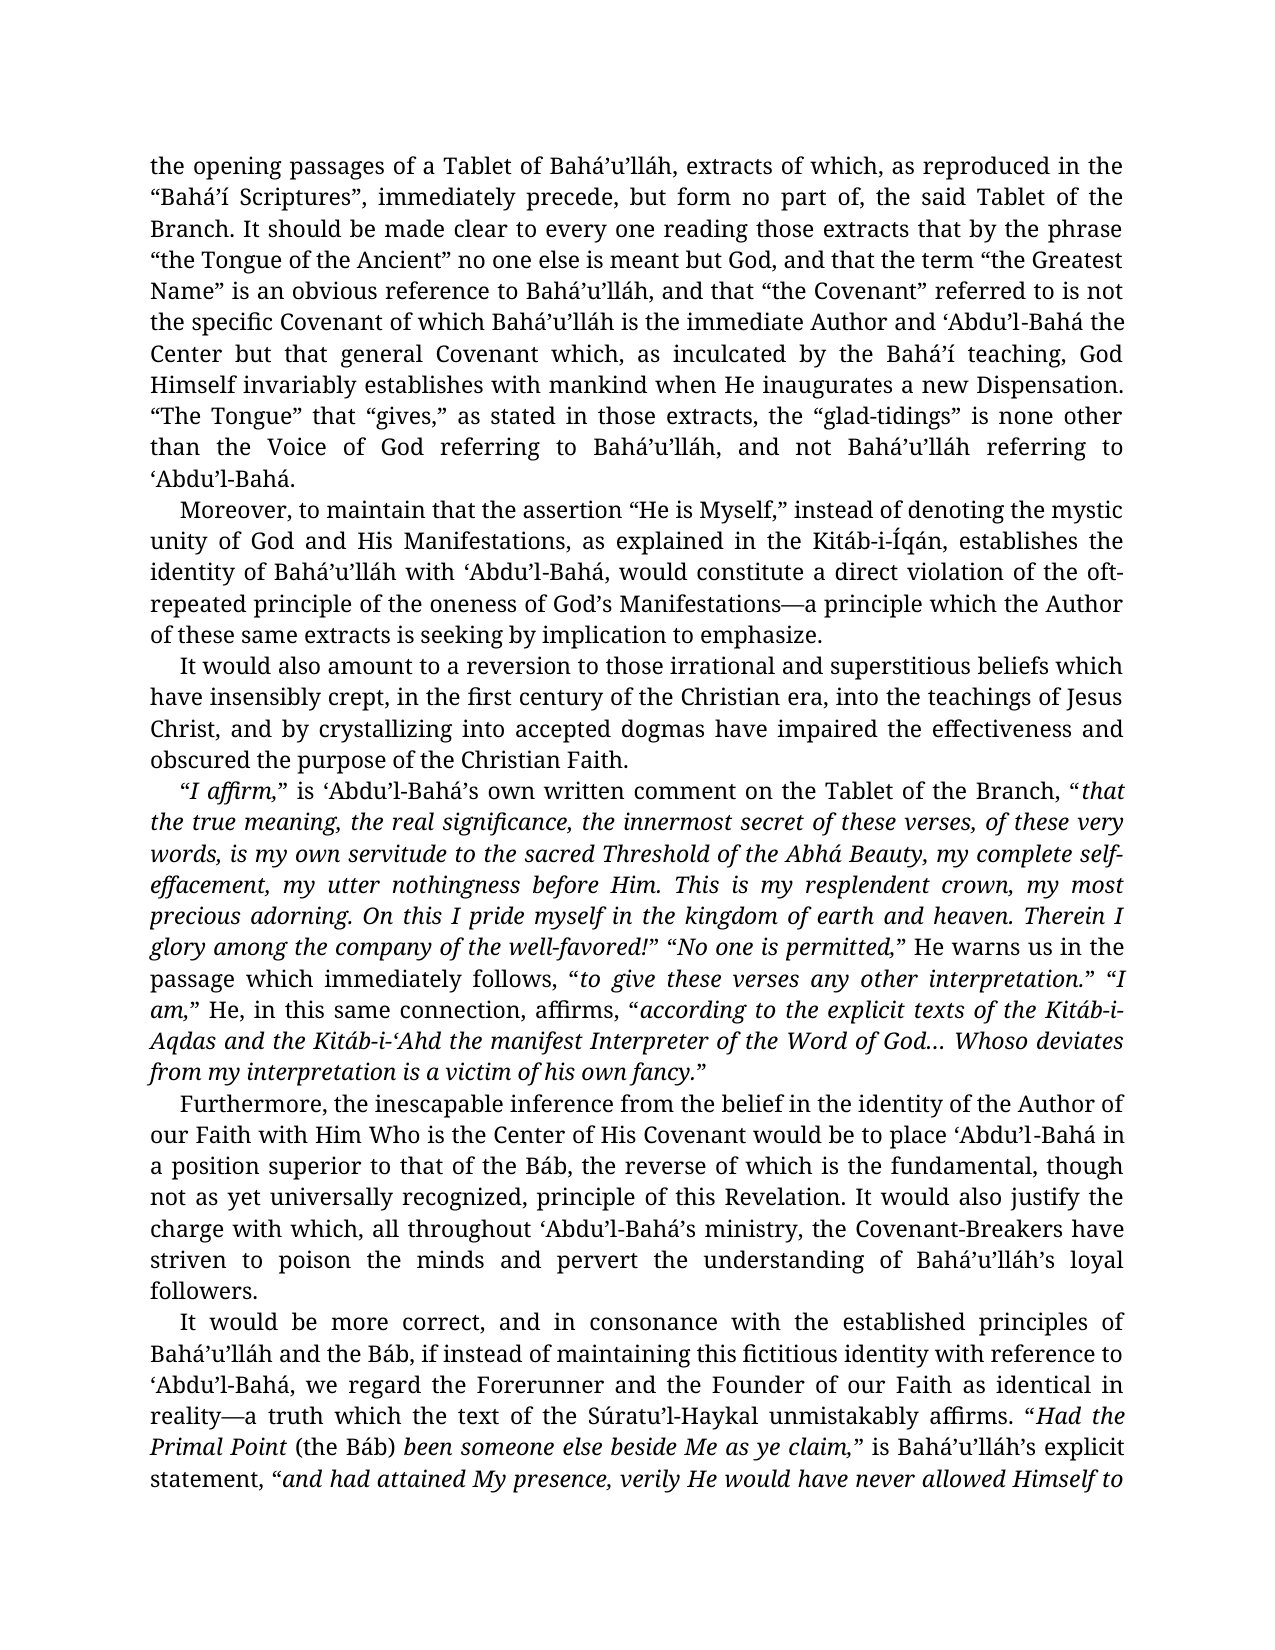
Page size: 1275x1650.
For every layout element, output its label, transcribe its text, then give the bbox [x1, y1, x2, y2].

text “I affirm,” is ‘Abdu’l-Bahá’s own written comment on the Tablet of the Branch, “that the true meaning, the real significance, the innermost secret of these verses, of these very words, is my own servitude to the sacred Threshold of the Abhá Beauty, my complete self-effacement, my utter nothingness before Him. This is my resplendent crown, my most precious adorning. On this I pride myself in the kingdom of earth and heaven. Therein I glory among the company of the well-favored!” “No one is permitted,” He warns us in the passage which immediately follows, “to give these verses any other interpretation.” “I am,” He, in this same connection, affirms, “according to the explicit texts of the Kitáb-i-Aqdas and the Kitáb-i-‘Ahd the manifest Interpreter of the Word of God… Whoso deviates from my interpretation is a victim of his own fancy.” [150, 775, 1125, 1087]
text Moreover, to maintain that the assertion “He is Myself,” instead of denoting the mystic unity of God and His Manifestations, as explained in the Kitáb-i-Íqán, establishes the identity of Bahá’u’lláh with ‘Abdu’l-Bahá, would constitute a direct violation of the oft-repeated principle of the oneness of God’s Manifestations—a principle which the Author of these same extracts is seeking by implication to emphasize. [150, 494, 1125, 650]
text Furthermore, the inescapable inference from the belief in the identity of the Author of our Faith with Him Who is the Center of His Covenant would be to place ‘Abdu’l-Bahá in a position superior to that of the Báb, the reverse of which is the fundamental, though not as yet universally recognized, principle of this Revelation. It would also justify the charge with which, all throughout ‘Abdu’l-Bahá’s ministry, the Covenant-Breakers have striven to poison the minds and pervert the understanding of Bahá’u’lláh’s loyal followers. [150, 1087, 1125, 1306]
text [150, 150, 1125, 494]
text It would also amount to a reversion to those irrational and superstitious beliefs which have insensibly crept, in the first century of the Christian era, into the teachings of Jesus Christ, and by crystallizing into accepted dogmas have impaired the effectiveness and obscured the purpose of the Christian Faith. [150, 650, 1125, 775]
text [150, 1306, 1125, 1494]
